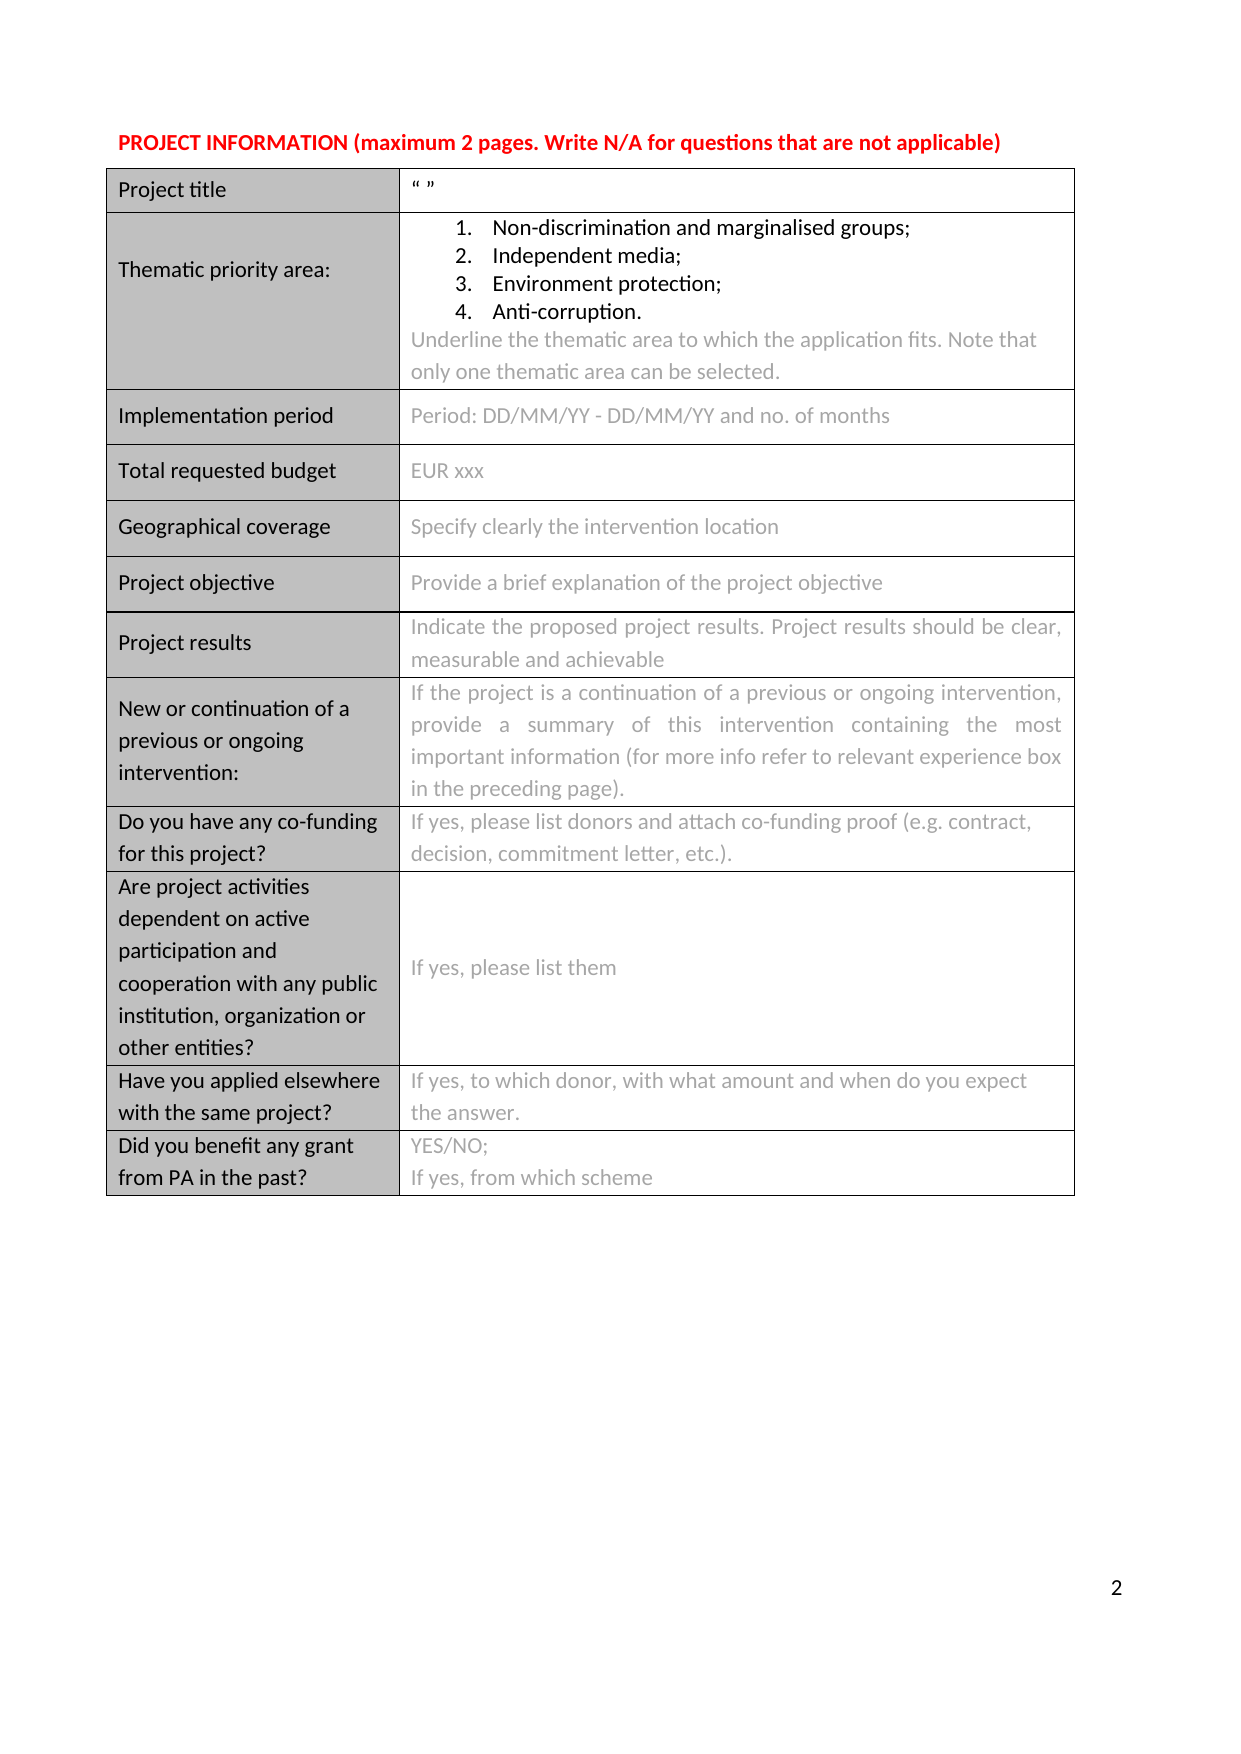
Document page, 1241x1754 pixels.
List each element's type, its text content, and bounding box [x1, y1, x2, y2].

table_cell Thematic priority area: [107, 213, 399, 389]
table_cell Have you applied elsewhere with the same project? [107, 1066, 399, 1130]
table_cell Project results [107, 613, 399, 677]
table_cell Total requested budget [107, 445, 399, 500]
table_cell Non-discrimination and marginalised groups; Independent media; Environment protection; Anti-corruption. Underline the thematic area to which the application fits. Note that only one thematic area can be selected. [400, 213, 1074, 389]
table_cell Provide a brief explanation of the project objective [400, 557, 1074, 611]
table_cell Implementation period [107, 390, 399, 444]
table_cell Are project activities dependent on active participation and cooperation with any public institution, organization or other entities? [107, 872, 399, 1065]
table_cell Specify clearly the intervention location [400, 501, 1074, 556]
table_cell Period: DD/MM/YY - DD/MM/YY and no. of months [400, 390, 1074, 444]
text PROJECT INFORMATION (maximum 2 pages. Write N/A for questions that are not applicable) [118, 128, 1122, 156]
table_cell YES/NO; If yes, from which scheme [400, 1131, 1074, 1195]
table_cell Do you have any co-funding for this project? [107, 807, 399, 871]
table_cell If yes, to which donor, with what amount and when do you expect the answer. [400, 1066, 1074, 1130]
table_cell Project objective [107, 557, 399, 611]
table_cell EUR xxx [400, 445, 1074, 500]
table_cell Did you benefit any grant from PA in the past? [107, 1131, 399, 1195]
table_header Project title [107, 169, 399, 212]
table_cell New or continuation of a previous or ongoing intervention: [107, 678, 399, 806]
table_cell Indicate the proposed project results. Project results should be clear, measurable and achievable [400, 613, 1074, 677]
table_header “ ” [400, 169, 1074, 212]
table_cell If yes, please list donors and attach co-funding proof (e.g. contract, decision, commitment letter, etc.). [400, 807, 1074, 871]
table_cell If yes, please list them [400, 872, 1074, 1065]
table_cell If the project is a continuation of a previous or ongoing intervention, provide a summary of this intervention containing the most important information (for more info refer to relevant experience box in the preceding page). [400, 678, 1074, 806]
table_cell Geographical coverage [107, 501, 399, 556]
